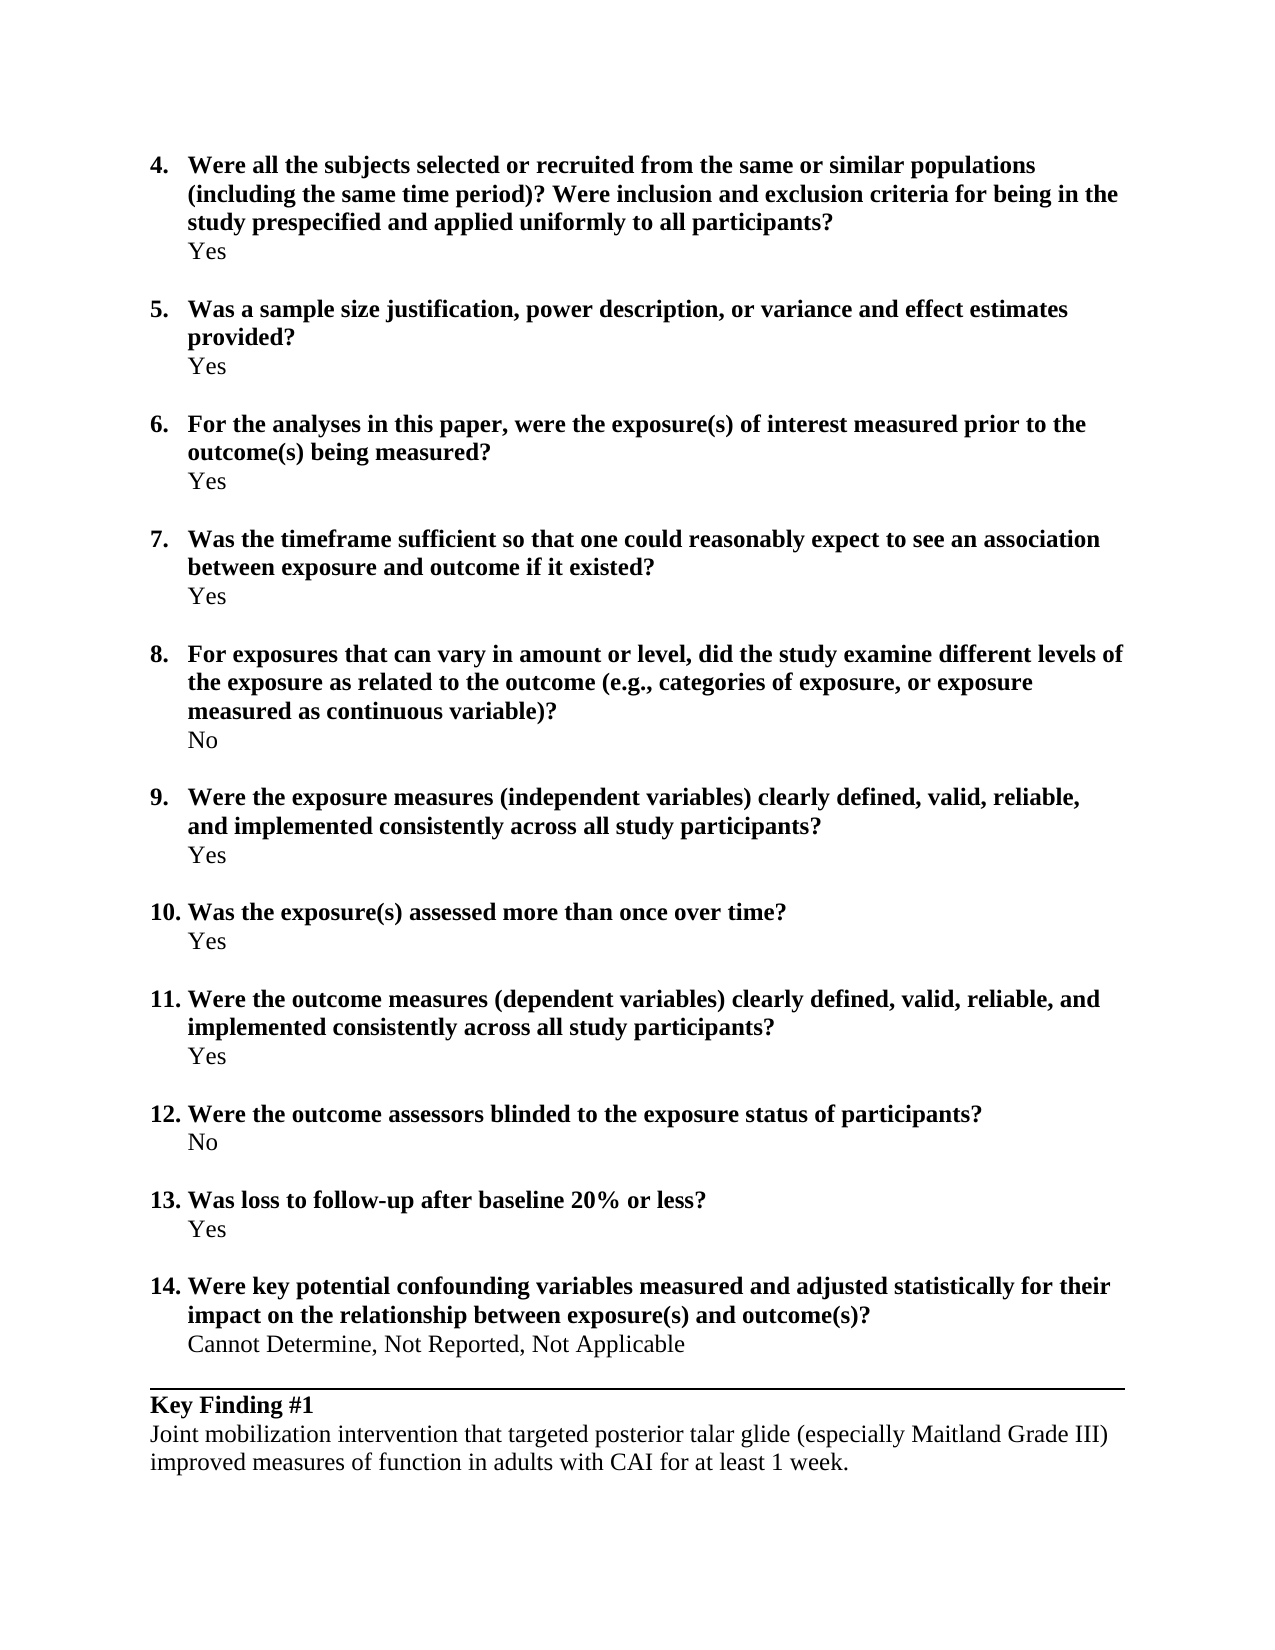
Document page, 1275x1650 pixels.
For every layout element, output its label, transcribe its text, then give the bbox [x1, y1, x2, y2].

text Yes [150, 1214, 1125, 1242]
list Was loss to follow-up after baseline 20% or less? [150, 1185, 1125, 1214]
text Yes [150, 466, 1125, 495]
list Was the timeframe sufficient so that one could reasonably expect to see an association between exposure and outcome if it existed? [150, 524, 1125, 581]
text Yes [150, 926, 1125, 955]
text Yes [150, 351, 1125, 380]
list Was the exposure(s) assessed more than once over time? [150, 897, 1125, 926]
list Were key potential confounding variables measured and adjusted statistically for their impact on the relationship between exposure(s) and outcome(s)? [150, 1271, 1125, 1329]
text Cannot Determine, Not Reported, Not Applicable [150, 1329, 1125, 1357]
list Were all the subjects selected or recruited from the same or similar populations (including the same time period)? Were inclusion and exclusion criteria for being in the study prespecified and applied uniformly to all participants? [150, 150, 1125, 236]
text Yes [150, 581, 1125, 610]
list Was a sample size justification, power description, or variance and effect estimates provided? [150, 294, 1125, 351]
list Were the exposure measures (independent variables) clearly defined, valid, reliable, and implemented consistently across all study participants? [150, 782, 1125, 840]
text Joint mobilization intervention that targeted posterior talar glide (especially Maitland Grade III) improved measures of function in adults with CAI for at least 1 week. [150, 1419, 1125, 1476]
list For the analyses in this paper, were the exposure(s) of interest measured prior to the outcome(s) being measured? [150, 409, 1125, 466]
text No [150, 1127, 1125, 1156]
text Yes [150, 1041, 1125, 1070]
list For exposures that can vary in amount or level, did the study examine different levels of the exposure as related to the outcome (e.g., categories of exposure, or exposure measured as continuous variable)? [150, 639, 1125, 725]
list Were the outcome measures (dependent variables) clearly defined, valid, reliable, and implemented consistently across all study participants? [150, 984, 1125, 1041]
text Yes [150, 840, 1125, 869]
list Were the outcome assessors blinded to the exposure status of participants? [150, 1099, 1125, 1127]
text Yes [150, 236, 1125, 265]
text No [150, 725, 1125, 754]
text Key Finding #1 [150, 1390, 1125, 1419]
